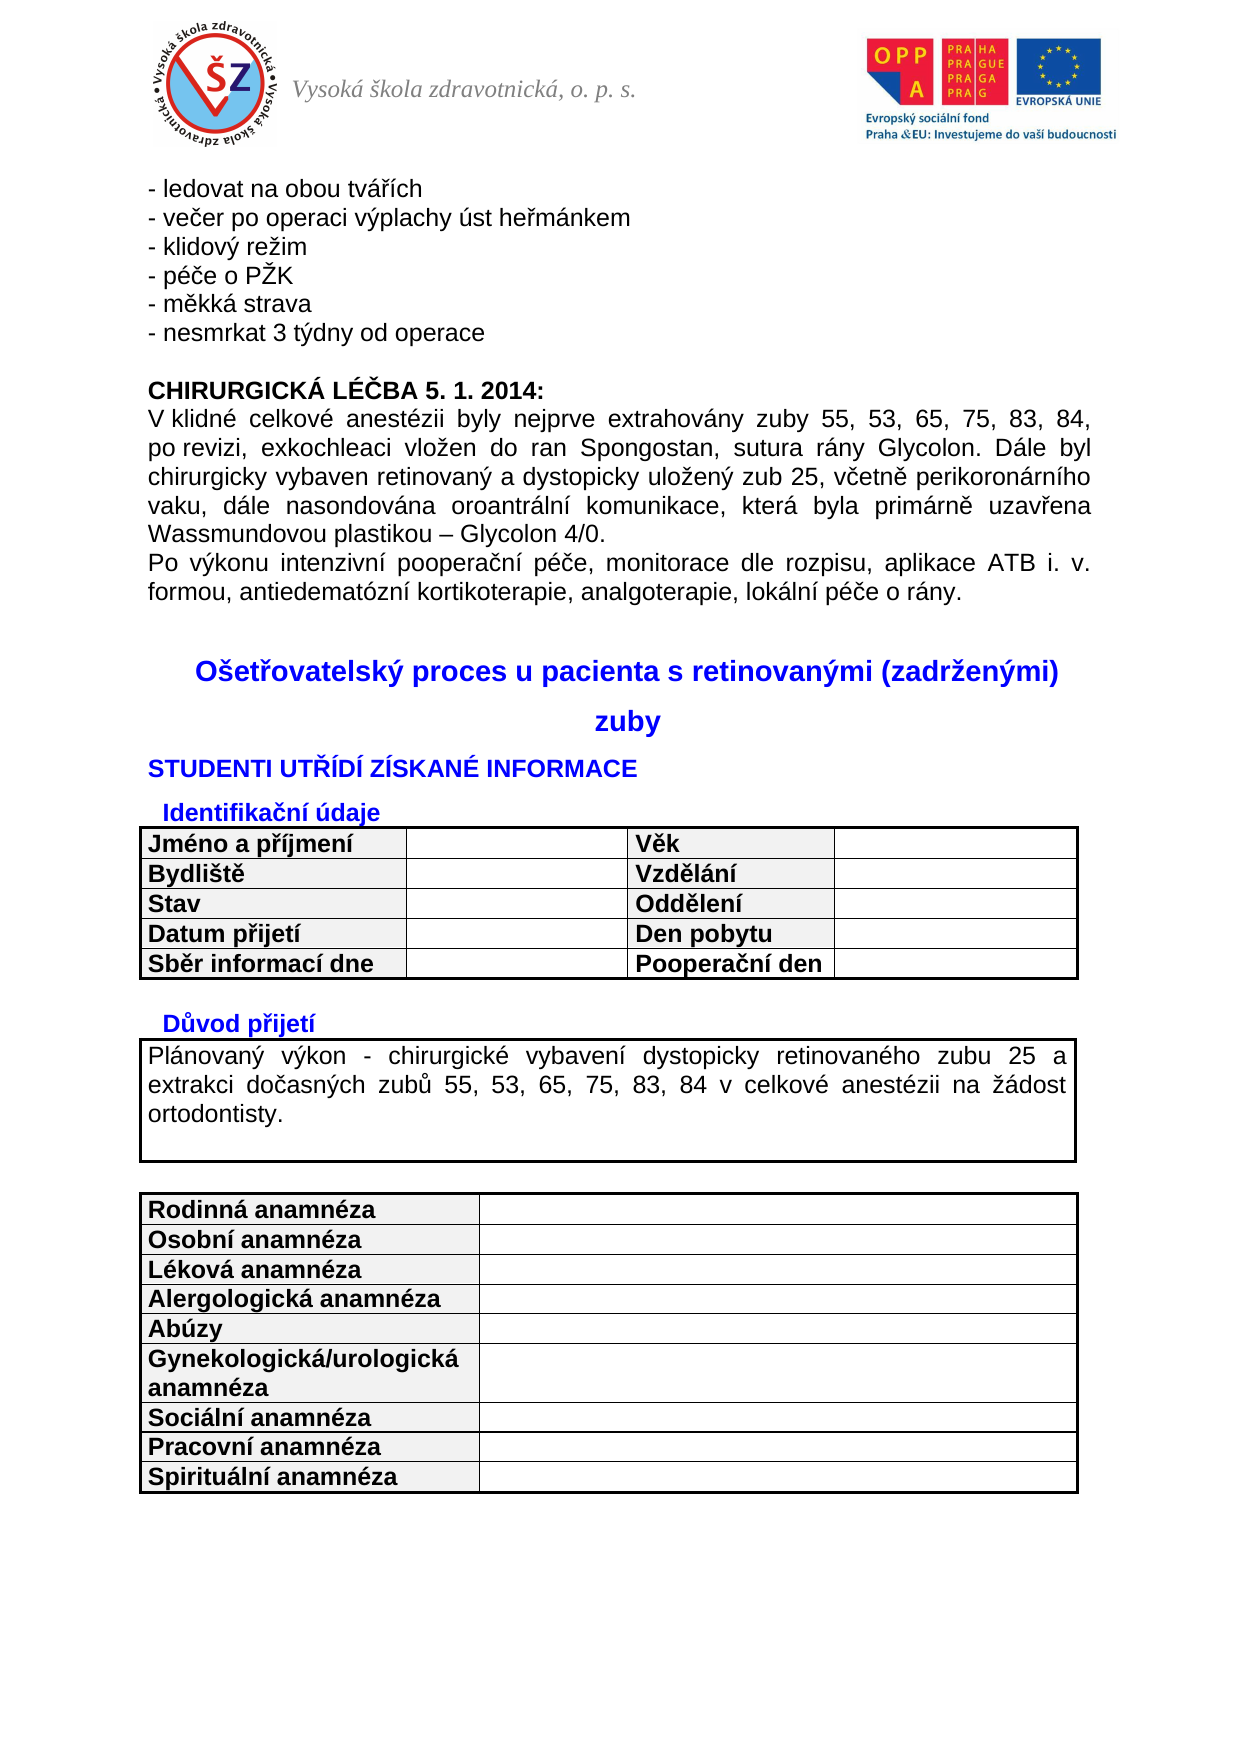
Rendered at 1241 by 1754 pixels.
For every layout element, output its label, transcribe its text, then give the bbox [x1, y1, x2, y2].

table_header Jméno a příjmení [142, 829, 406, 858]
subtitle Ošetřovatelský proces u pacienta s retinovanými (zadrženými) zuby [162, 654, 1093, 738]
table_header [407, 829, 627, 858]
subtitle Důvod přijetí [162, 1009, 1093, 1038]
table_cell Abúzy [142, 1314, 479, 1343]
table_cell [835, 949, 1076, 977]
table_cell Sběr informací dne [142, 949, 406, 977]
text - měkká strava [148, 289, 1093, 318]
table_cell Vzdělání [628, 859, 834, 888]
table_cell [407, 919, 627, 947]
table_cell Léková anamnéza [142, 1255, 479, 1283]
text - klidový režim [148, 232, 1093, 261]
table_cell [480, 1344, 1076, 1402]
table_cell Oddělení [628, 889, 834, 918]
table_cell Datum přijetí [142, 919, 406, 947]
text V klidné celkové anestézii byly nejprve extrahovány zuby 55, 53, 65, 75, 83, 84, po revizi, exkochleaci vložen do ran Spongostan, sutura rány Glycolon. Dále byl chirurgicky vybaven retinovaný a dystopicky uložený zub 25, včetně perikoronárního vaku, dále nasondována oroantrální komunikace, která byla primárně uzavřena Wassmundovou plastikou – Glycolon 4/0. [148, 404, 1093, 548]
table_cell [835, 859, 1076, 888]
table_cell [835, 919, 1076, 947]
text - ledovat na obou tvářích [148, 174, 1093, 203]
table_cell Sociální anamnéza [142, 1403, 479, 1431]
table_cell [480, 1225, 1076, 1254]
table_cell [480, 1314, 1076, 1343]
table_cell Stav [142, 889, 406, 918]
subtitle STUDENTI UTŘÍDÍ ZÍSKANÉ INFORMACE [148, 754, 1093, 783]
table_header Plánovaný výkon - chirurgické vybavení dystopicky retinovaného zubu 25 a extrakci dočasných zubů 55, 53, 65, 75, 83, 84 v celkové anestézii na žádost ortodontisty. [142, 1041, 1074, 1160]
text CHIRURGICKÁ LÉČBA 5. 1. 2014: [148, 376, 1093, 404]
text - nesmrkat 3 týdny od operace [148, 318, 1093, 347]
table_cell Den pobytu [628, 919, 834, 947]
table_cell Pracovní anamnéza [142, 1433, 479, 1461]
table_cell Pooperační den [628, 949, 834, 977]
table_cell [407, 949, 627, 977]
table_header Věk [628, 829, 834, 858]
picture [153, 21, 277, 147]
table_cell Osobní anamnéza [142, 1225, 479, 1254]
table_cell Gynekologická/urologická anamnéza [142, 1344, 479, 1402]
table_cell [480, 1255, 1076, 1283]
table_cell Alergologická anamnéza [142, 1285, 479, 1313]
table_cell [480, 1403, 1076, 1431]
subtitle Po výkonu intenzivní pooperační péče, monitorace dle rozpisu, aplikace ATB i. v. formou, antiedematózní kortikoterapie, analgoterapie, lokální péče o rány. [148, 548, 1093, 606]
table_cell [407, 889, 627, 918]
text - péče o PŽK [148, 261, 1093, 289]
table_cell [480, 1285, 1076, 1313]
table_cell [835, 889, 1076, 918]
table_header Rodinná anamnéza [142, 1195, 479, 1224]
table_cell [480, 1462, 1076, 1491]
picture [854, 25, 1122, 147]
table_cell [480, 1433, 1076, 1461]
table_cell Bydliště [142, 859, 406, 888]
text - večer po operaci výplachy úst heřmánkem [148, 203, 1093, 232]
table_header [480, 1195, 1076, 1224]
table_cell Spirituální anamnéza [142, 1462, 479, 1491]
table_header [835, 829, 1076, 858]
table_cell [407, 859, 627, 888]
subtitle Identifikační údaje [162, 797, 1093, 826]
